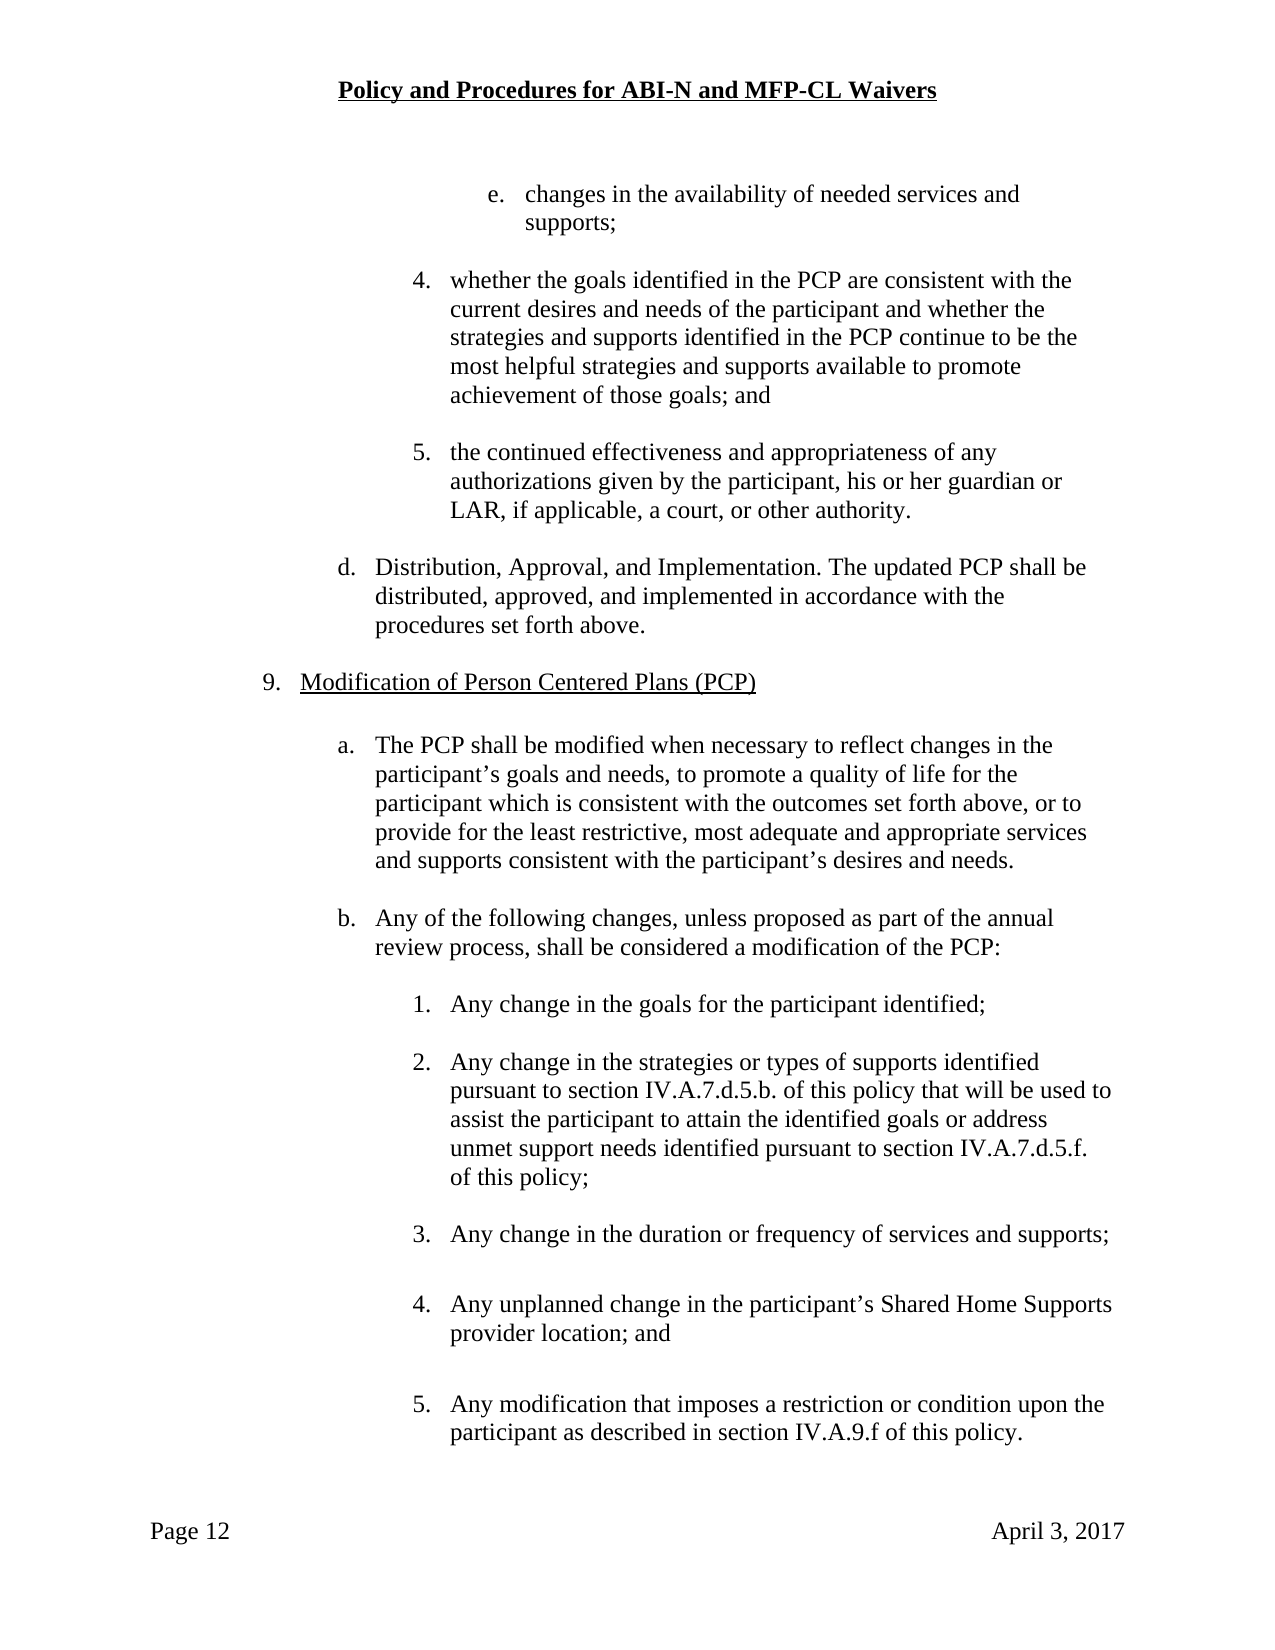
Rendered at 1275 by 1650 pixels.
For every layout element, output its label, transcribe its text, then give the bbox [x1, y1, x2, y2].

list Any change in the strategies or types of supports identified pursuant to section IV.A.7.d.5.b. of this policy that will be used to assist the participant to attain the identified goals or address unmet support needs identified pursuant to section IV.A.7.d.5.f. of this policy; [412, 1047, 1114, 1190]
list Distribution, Approval, and Implementation. The updated PCP shall be distributed, approved, and implemented in accordance with the procedures set forth above. [337, 552, 1114, 639]
list Modification of Person Centered Plans (PCP) [262, 667, 1114, 696]
list the continued effectiveness and appropriateness of any authorizations given by the participant, his or her guardian or LAR, if applicable, a court, or other authority. [412, 437, 1114, 524]
list Any of the following changes, unless proposed as part of the annual review process, shall be considered a modification of the PCP: [337, 903, 1114, 960]
text 5. Any modification that imposes a restriction or condition upon the participant as described in section IV.A.9.f of this policy. [412, 1389, 1114, 1446]
list Any change in the goals for the participant identified; [412, 989, 1114, 1018]
list The PCP shall be modified when necessary to reflect changes in the participant’s goals and needs, to promote a quality of life for the participant which is consistent with the outcomes set forth above, or to provide for the least restrictive, most adequate and appropriate services and supports consistent with the participant’s desires and needs. [337, 730, 1114, 874]
list whether the goals identified in the PCP are consistent with the current desires and needs of the participant and whether the strategies and supports identified in the PCP continue to be the most helpful strategies and supports available to promote achievement of those goals; and [412, 265, 1114, 409]
list changes in the availability of needed services and supports; [487, 179, 1114, 236]
text 4. Any unplanned change in the participant’s Shared Home Supports provider location; and [412, 1289, 1114, 1347]
list Any change in the duration or frequency of services and supports; [412, 1219, 1114, 1248]
